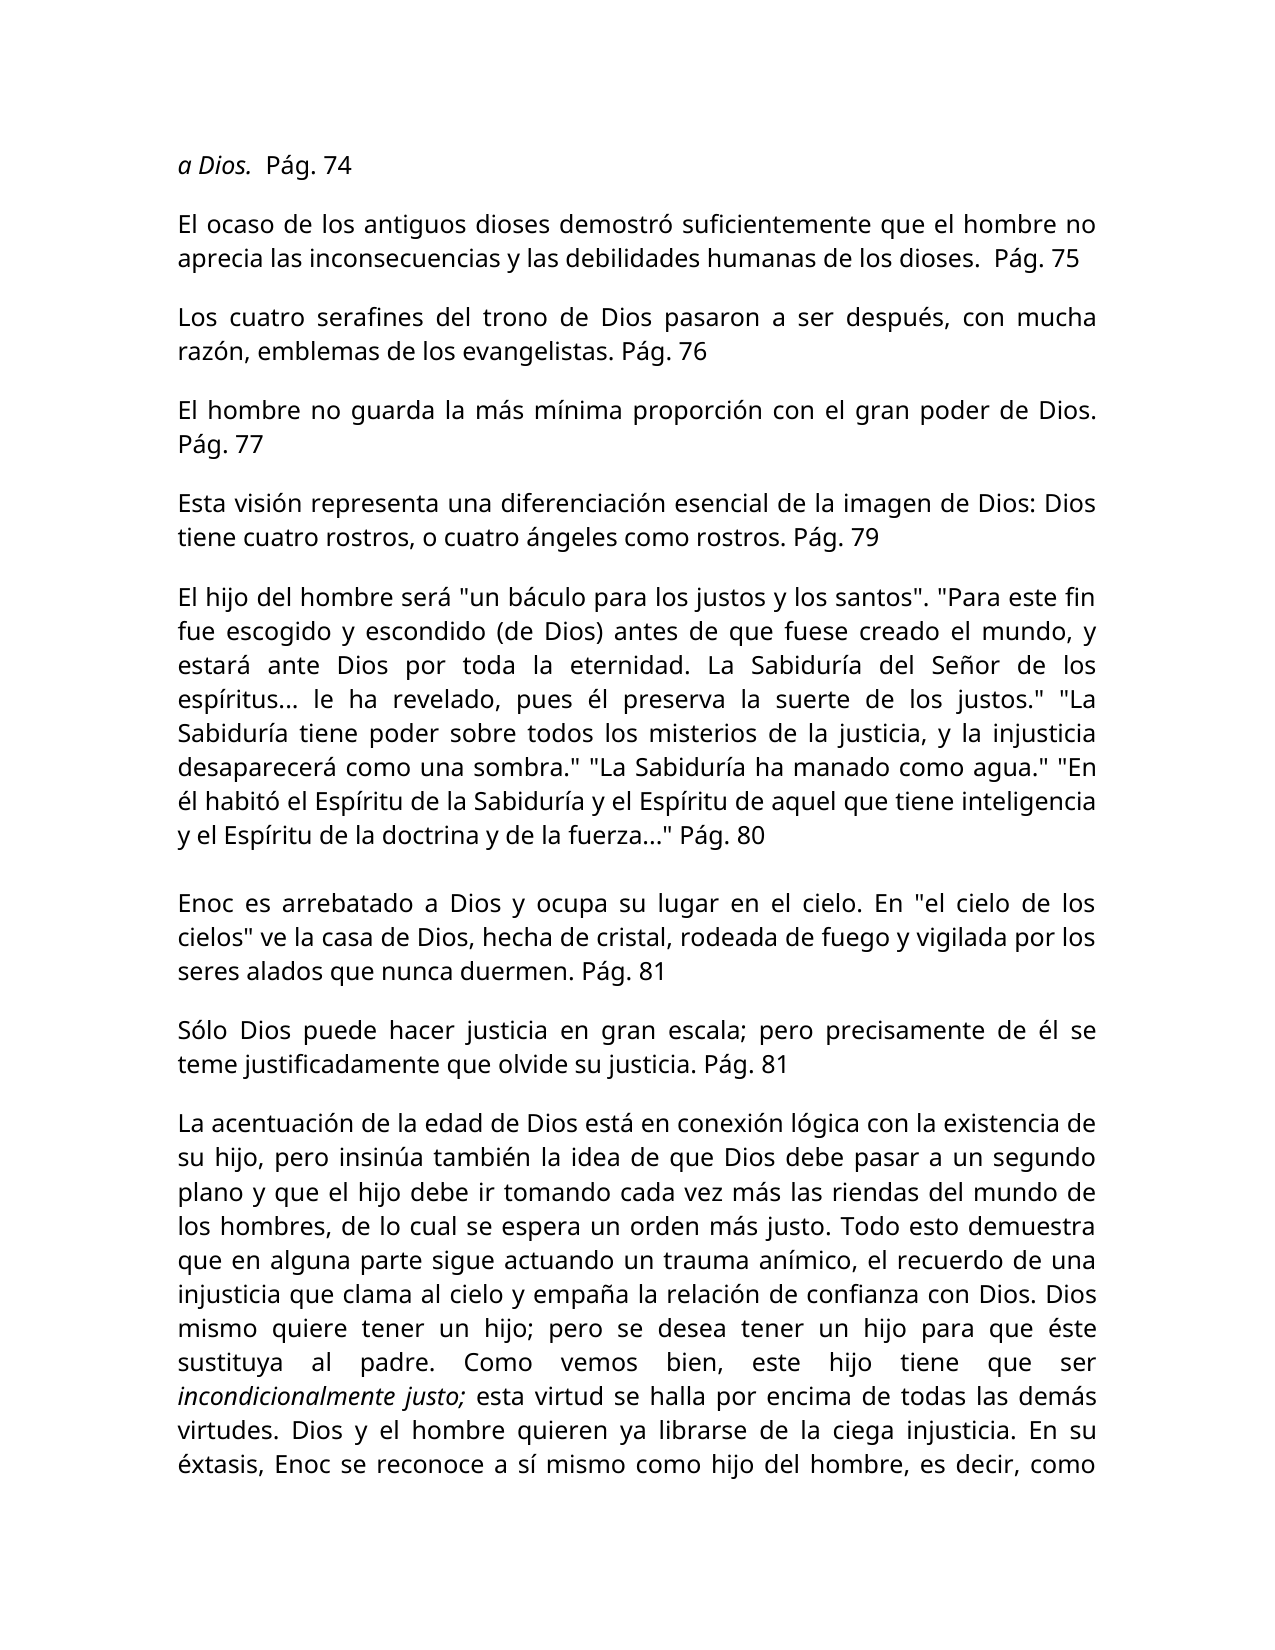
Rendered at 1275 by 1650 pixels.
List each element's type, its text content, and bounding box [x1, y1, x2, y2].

text El hombre no guarda la más mínima proporción con el gran poder de Dios. Pág. 77 [177, 393, 1098, 461]
text Enoc es arrebatado a Dios y ocupa su lugar en el cielo. En "el cielo de los cielos" ve la casa de Dios, hecha de cristal, rodeada de fuego y vigilada por los seres alados que nunca duermen. Pág. 81 [177, 886, 1098, 988]
text Los cuatro serafines del trono de Dios pasaron a ser después, con mucha razón, emblemas de los evangelistas. Pág. 76 [177, 300, 1098, 368]
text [177, 148, 1098, 182]
text Esta visión representa una diferenciación esencial de la imagen de Dios: Dios tiene cuatro rostros, o cuatro ángeles como rostros. Pág. 79 [177, 486, 1098, 554]
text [177, 1106, 1098, 1481]
text Sólo Dios puede hacer justicia en gran escala; pero precisamente de él se teme justificadamente que olvide su justicia. Pág. 81 [177, 1013, 1098, 1081]
text El hijo del hombre será "un báculo para los justos y los santos". "Para este fin fue escogido y escondido (de Dios) antes de que fuese creado el mundo, y estará ante Dios por toda la eternidad. La Sabiduría del Señor de los espíritus... le ha revelado, pues él preserva la suerte de los justos." "La Sabiduría tiene poder sobre todos los misterios de la justicia, y la injusticia desaparecerá como una sombra." "La Sabiduría ha manado como agua." "En él habitó el Espíritu de la Sabiduría y el Espíritu de aquel que tiene inteligencia y el Espíritu de la doctrina y de la fuerza..." Pág. 80 [177, 579, 1098, 852]
text El ocaso de los antiguos dioses demostró suficientemente que el hombre no aprecia las inconsecuencias y las debilidades humanas de los dioses. Pág. 75 [177, 207, 1098, 275]
